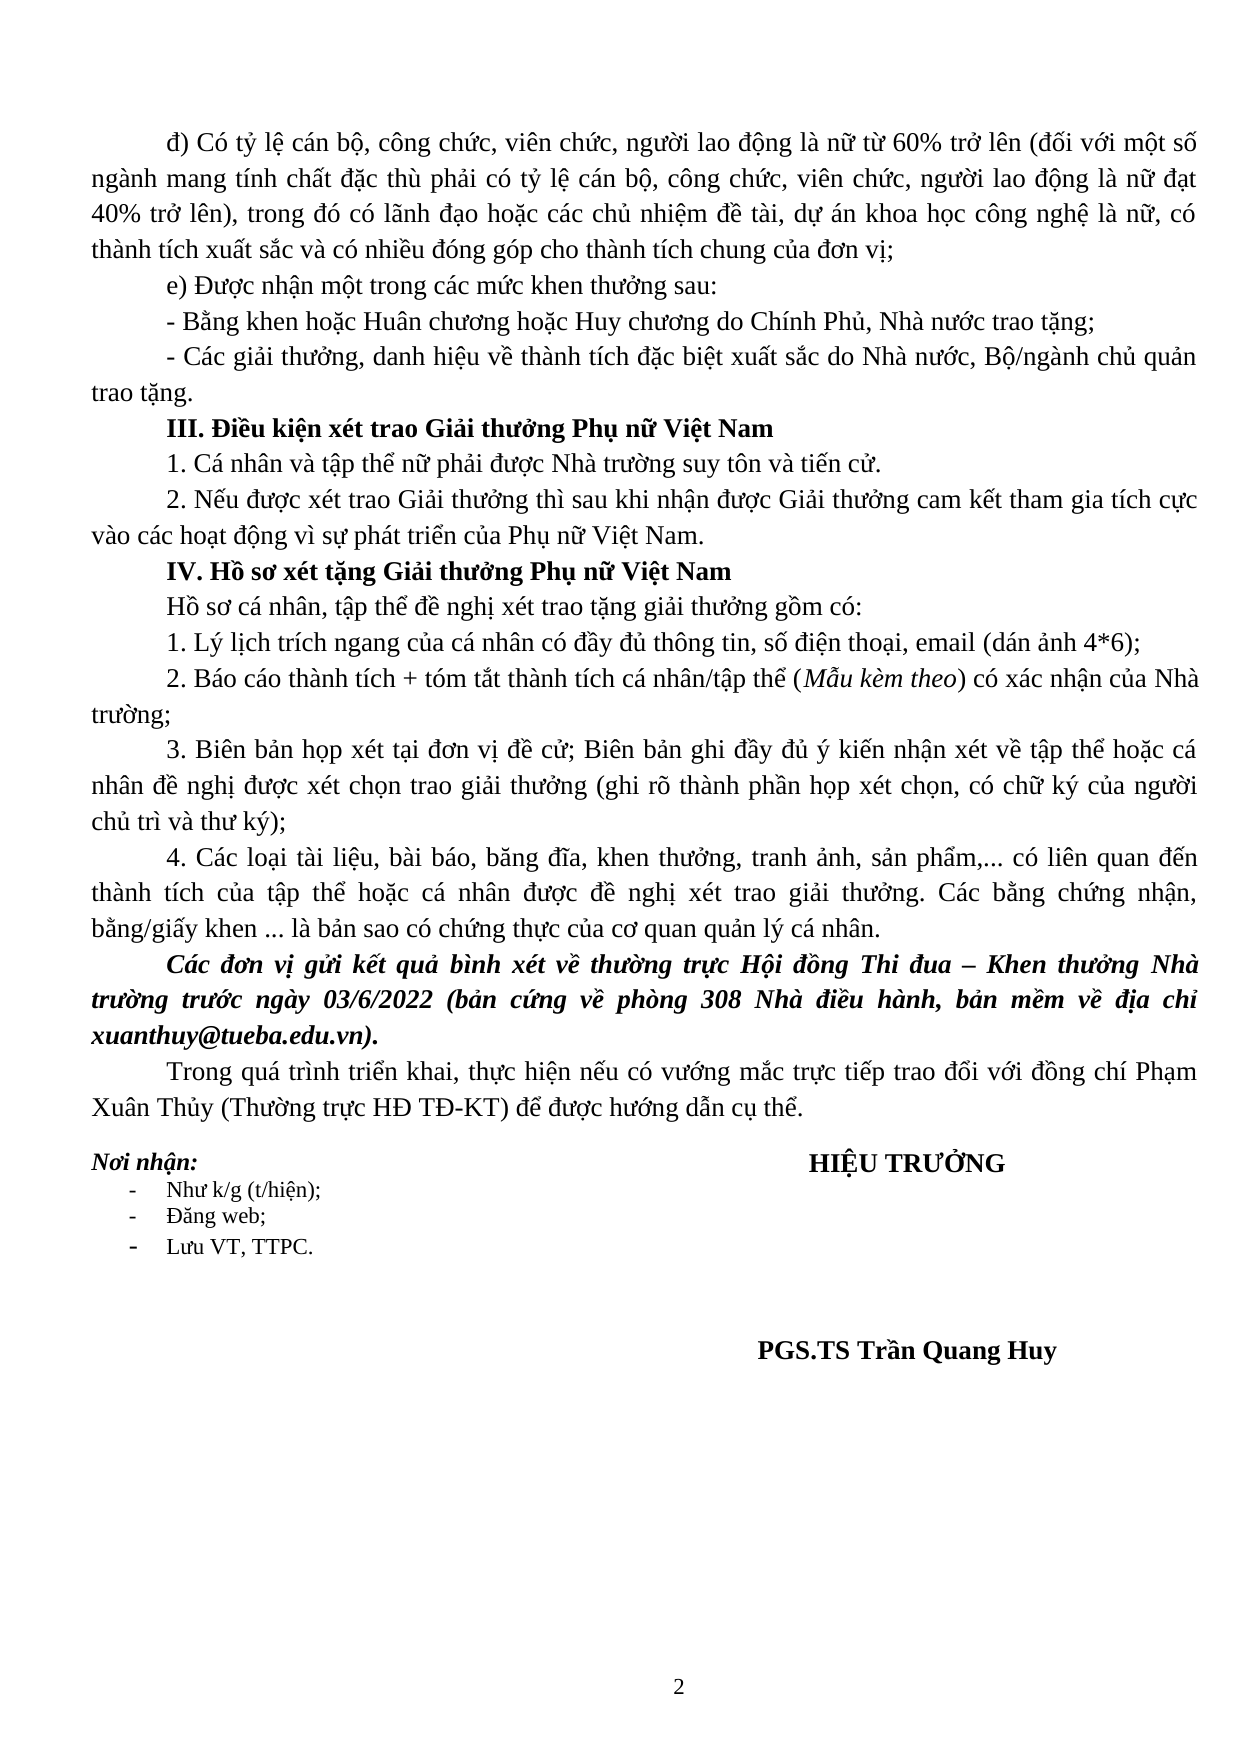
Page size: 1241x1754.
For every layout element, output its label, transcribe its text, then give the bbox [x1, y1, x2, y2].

text - Các giải thưởng, danh hiệu về thành tích đặc biệt xuất sắc do Nhà nước, Bộ/ngành chủ quản trao tặng. [91, 340, 1199, 407]
text 4. Các loại tài liệu, bài báo, băng đĩa, khen thưởng, tranh ảnh, sản phẩm,... có liên quan đến thành tích của tập thể hoặc cá nhân được đề nghị xét trao giải thưởng. Các bằng chứng nhận, bằng/giấy khen ... là bản sao có chứng thực của cơ quan quản lý cá nhân. [91, 841, 1199, 943]
text IV. Hồ sơ xét tặng Giải thưởng Phụ nữ Việt Nam [91, 555, 1199, 586]
text 2. Nếu được xét trao Giải thưởng thì sau khi nhận được Giải thưởng cam kết tham gia tích cực vào các hoạt động vì sự phát triển của Phụ nữ Việt Nam. [91, 483, 1199, 550]
text đ) Có tỷ lệ cán bộ, công chức, viên chức, người lao động là nữ từ 60% trở lên (đối với một số ngành mang tính chất đặc thù phải có tỷ lệ cán bộ, công chức, viên chức, người lao động là nữ đạt 40% trở lên), trong đó có lãnh đạo hoặc các chủ nhiệm đề tài, dự án khoa học công nghệ là nữ, có thành tích xuất sắc và có nhiều đóng góp cho thành tích chung của đơn vị; [91, 126, 1199, 264]
text Các đơn vị gửi kết quả bình xét về thường trực Hội đồng Thi đua – Khen thưởng Nhà trường trước ngày 03/6/2022 (bản cứng về phòng 308 Nhà điều hành, bản mềm về địa chỉ xuanthuy@tueba.edu.vn). [91, 948, 1199, 1050]
text Hồ sơ cá nhân, tập thể đề nghị xét trao tặng giải thưởng gồm có: [91, 591, 1199, 622]
text e) Được nhận một trong các mức khen thưởng sau: [91, 269, 1199, 300]
text III. Điều kiện xét trao Giải thưởng Phụ nữ Việt Nam [91, 412, 1199, 443]
text 2. Báo cáo thành tích + tóm tắt thành tích cá nhân/tập thể (Mẫu kèm theo) có xác nhận của Nhà trường; [91, 662, 1199, 729]
text 3. Biên bản họp xét tại đơn vị đề cử; Biên bản ghi đầy đủ ý kiến nhận xét về tập thể hoặc cá nhân đề nghị được xét chọn trao giải thưởng (ghi rõ thành phần họp xét chọn, có chữ ký của người chủ trì và thư ký); [91, 733, 1199, 836]
table_header Nơi nhận: Như k/g (t/hiện); Đăng web; Lưu VT, TTPC. [80, 1148, 637, 1366]
text 1. Cá nhân và tập thể nữ phải được Nhà trường suy tôn và tiến cử. [91, 448, 1199, 479]
text Trong quá trình triển khai, thực hiện nếu có vướng mắc trực tiếp trao đổi với đồng chí Phạm Xuân Thủy (Thường trực HĐ TĐ-KT) để được hướng dẫn cụ thể. [91, 1055, 1199, 1122]
text - Bằng khen hoặc Huân chương hoặc Huy chương do Chính Phủ, Nhà nước trao tặng; [91, 305, 1199, 336]
table_header HIỆU TRƯỞNG PGS.TS Trần Quang Huy [638, 1148, 1177, 1366]
text 1. Lý lịch trích ngang của cá nhân có đầy đủ thông tin, số điện thoại, email (dán ảnh 4*6); [91, 626, 1199, 657]
